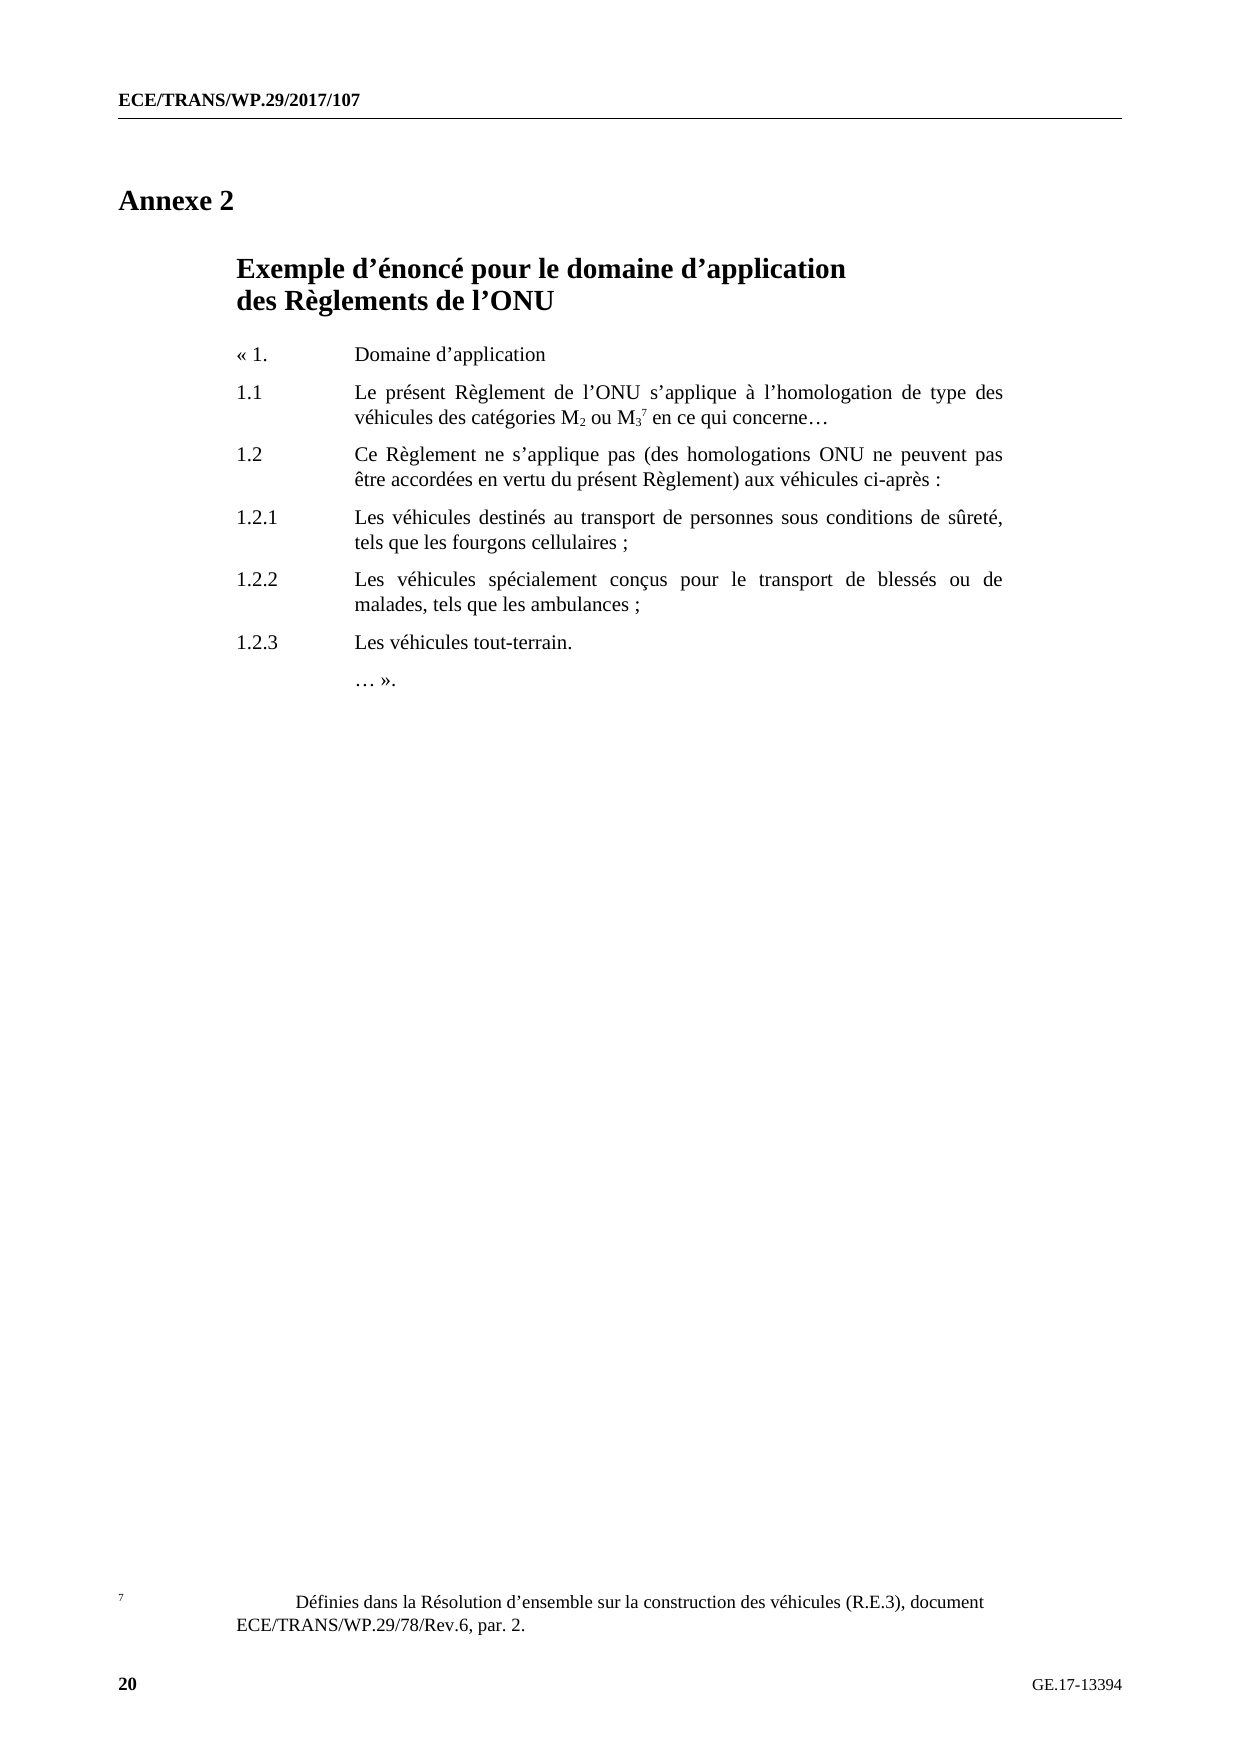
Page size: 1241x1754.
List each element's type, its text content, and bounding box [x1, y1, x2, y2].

text 1.2 Ce Règlement ne s’applique pas (des homologations ONU ne peuvent pas être accordées en vertu du présent Règlement) aux véhicules ci-après : [236, 441, 1004, 491]
text Exemple d’énoncé pour le domaine d’application des Règlements de l’ONU [118, 254, 1004, 316]
text 1.2.2 Les véhicules spécialement conçus pour le transport de blessés ou de malades, tels que les ambulances ; [236, 566, 1004, 616]
text Annexe 2 [118, 185, 1004, 216]
text 1.2.1 Les véhicules destinés au transport de personnes sous conditions de sûreté, tels que les fourgons cellulaires ; [236, 504, 1004, 554]
text … ». [236, 666, 1004, 691]
text 1.1 Le présent Règlement de l’ONU s’applique à l’homologation de type des véhicules des catégories M2 ou M3 en ce qui concerne… [236, 379, 1004, 429]
text 1.2.3 Les véhicules tout-terrain. [236, 629, 1004, 654]
text « 1. Domaine d’application [236, 341, 1004, 366]
